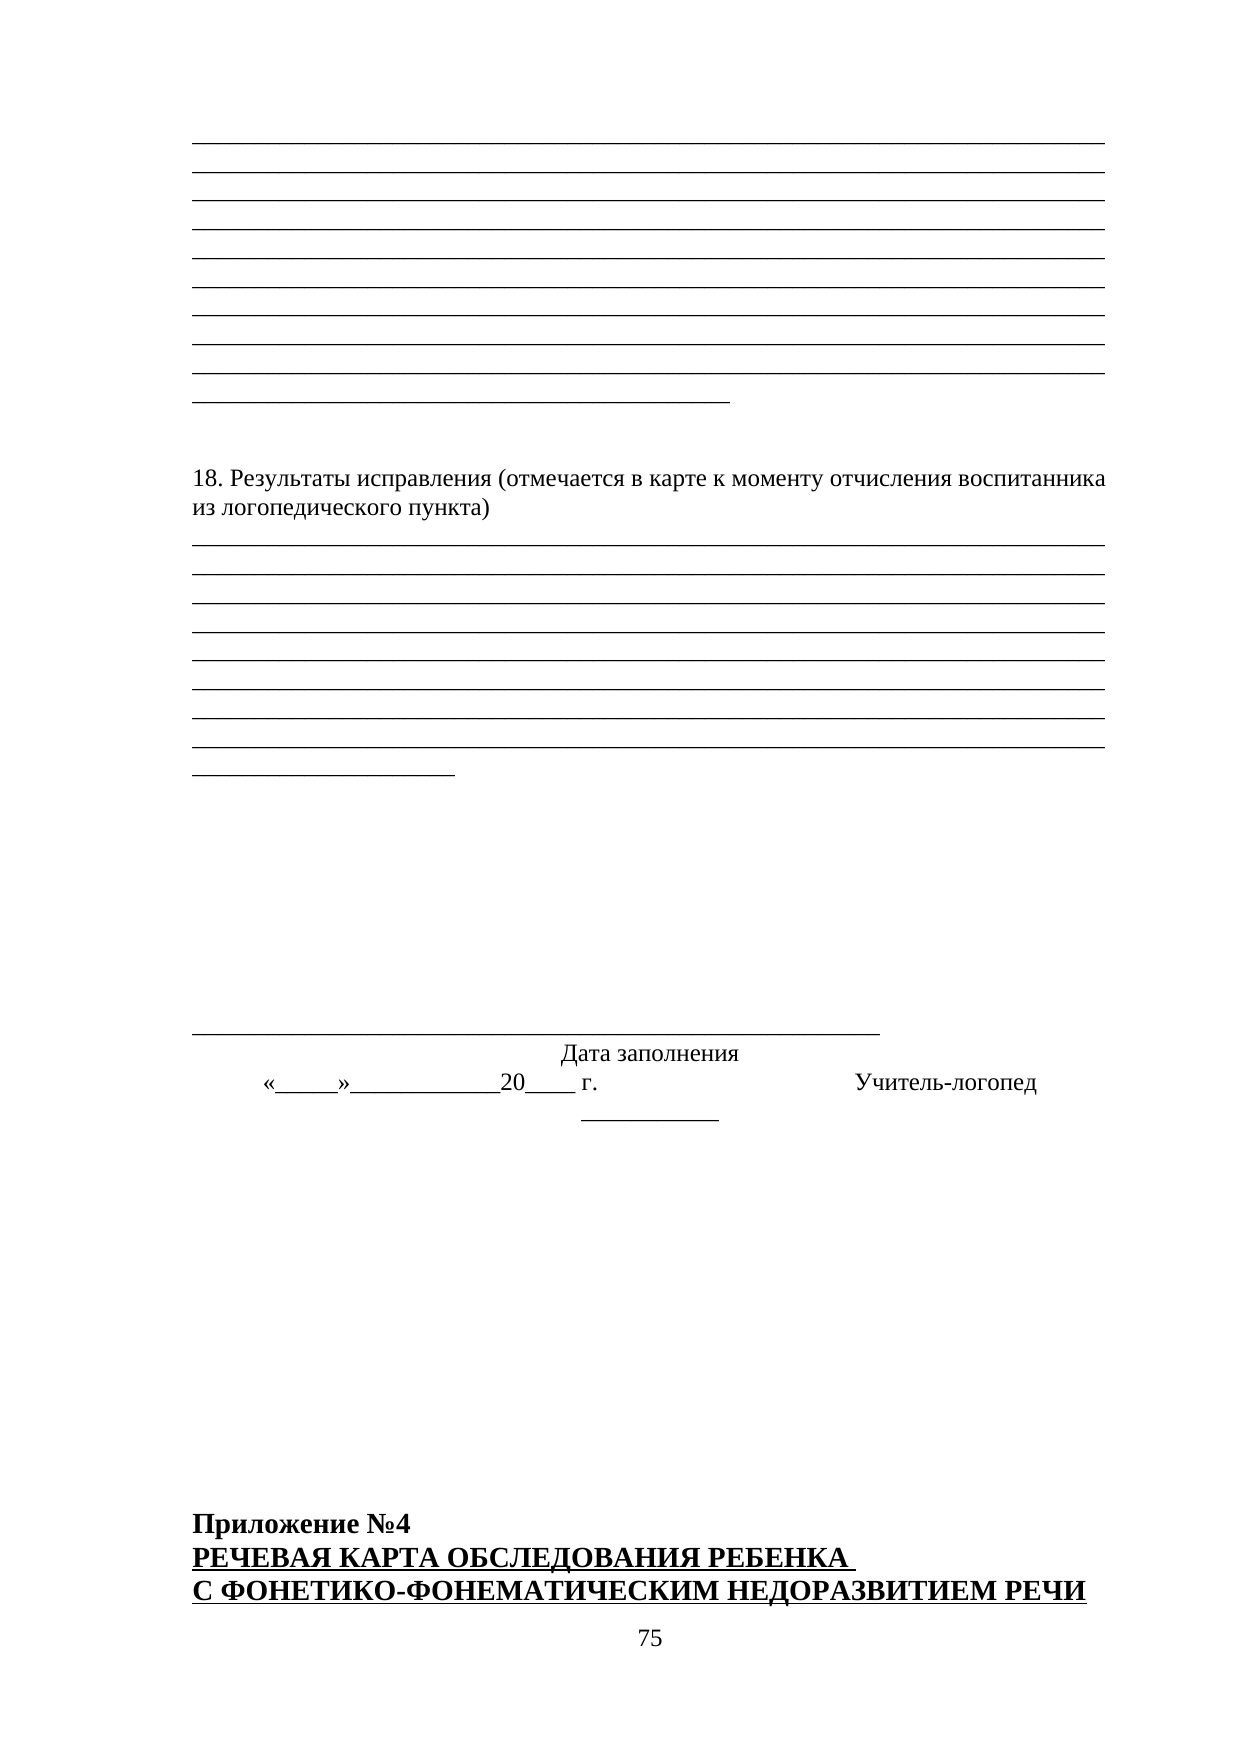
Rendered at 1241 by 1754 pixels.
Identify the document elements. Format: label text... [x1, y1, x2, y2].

text _______________________________________________________ [192, 1009, 1107, 1038]
text _____________________________________________________________________________________________________________________________________________________________________________________________________________________________________________________________________________________________________________________________________________________________________________________________________________________________________________________________________________________________________________________________________________________________________________________________________________________________ [192, 521, 1107, 779]
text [192, 118, 1107, 406]
text «_____»____________20____ г. Учитель-логопед ___________ [192, 1067, 1107, 1124]
text Приложение №4 [192, 1506, 1107, 1540]
text РЕЧЕВАЯ КАРТА ОБСЛЕДОВАНИЯ РЕБЕНКА [192, 1540, 1107, 1573]
text С ФОНЕТИКО-ФОНЕМАТИЧЕСКИМ НЕДОРАЗВИТИЕМ РЕЧИ [192, 1573, 1107, 1607]
text Дата заполнения [192, 1038, 1107, 1067]
text 18. Результаты исправления (отмечается в карте к моменту отчисления воспитанника из логопедического пункта) [192, 463, 1107, 521]
